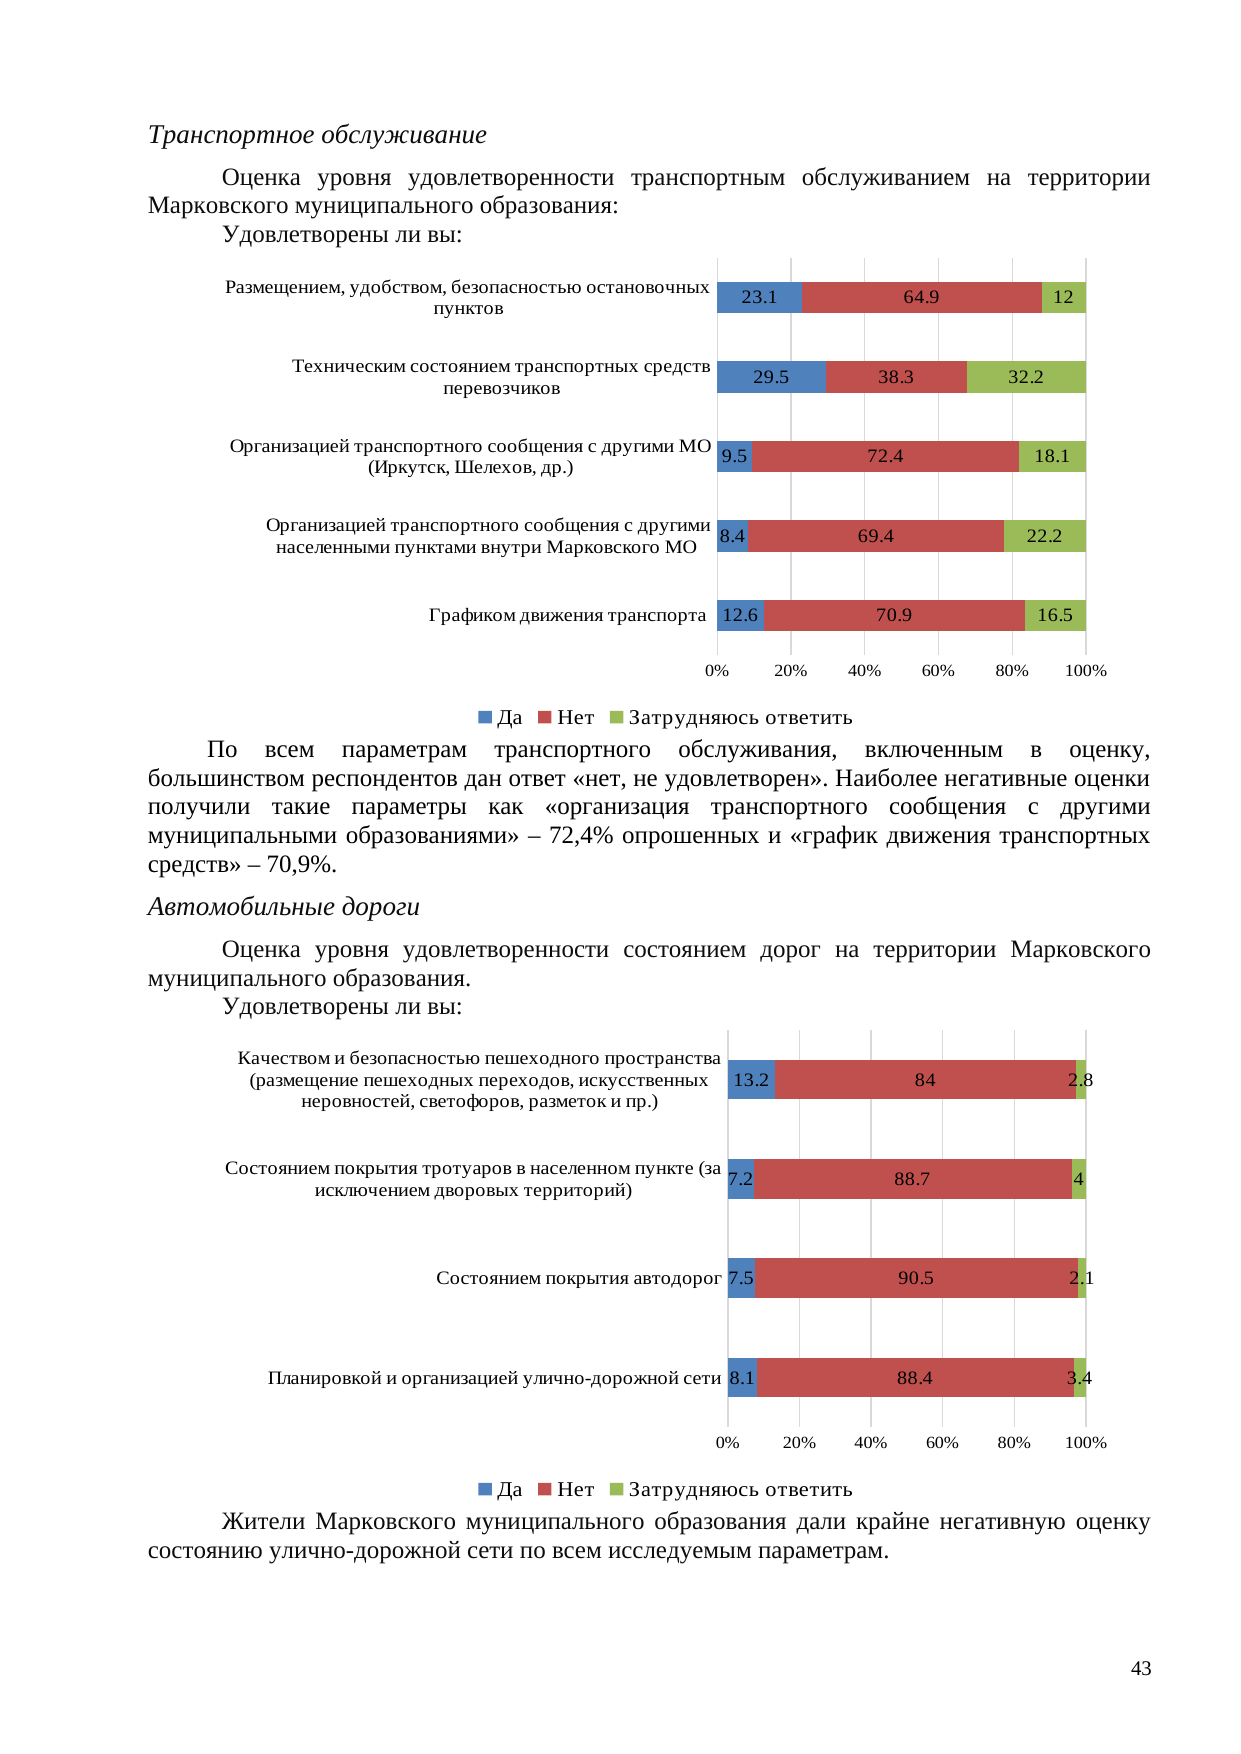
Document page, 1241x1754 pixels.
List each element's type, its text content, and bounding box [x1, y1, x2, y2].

text Удовлетворены ли вы: [148, 991, 1152, 1020]
text По всем параметрам транспортного обслуживания, включенным в оценку, большинством респондентов дан ответ «нет, не удовлетворен». Наиболее негативные оценки получили такие параметры как «организация транспортного сообщения с другими муниципальными образованиями» – 72,4% опрошенных и «график движения транспортных средств» – 70,9%. [148, 734, 1152, 878]
text Удовлетворены ли вы: [148, 219, 1152, 248]
text Оценка уровня удовлетворенности транспортным обслуживанием на территории Марковского муниципального образования: [148, 162, 1152, 219]
text Оценка уровня удовлетворенности состоянием дорог на территории Марковского муниципального образования. [148, 934, 1152, 991]
text Жители Марковского муниципального образования дали крайне негативную оценку состоянию улично-дорожной сети по всем исследуемым параметрам. [148, 1506, 1152, 1563]
text Автомобильные дороги [148, 890, 1152, 921]
text Транспортное обслуживание [148, 118, 1152, 149]
